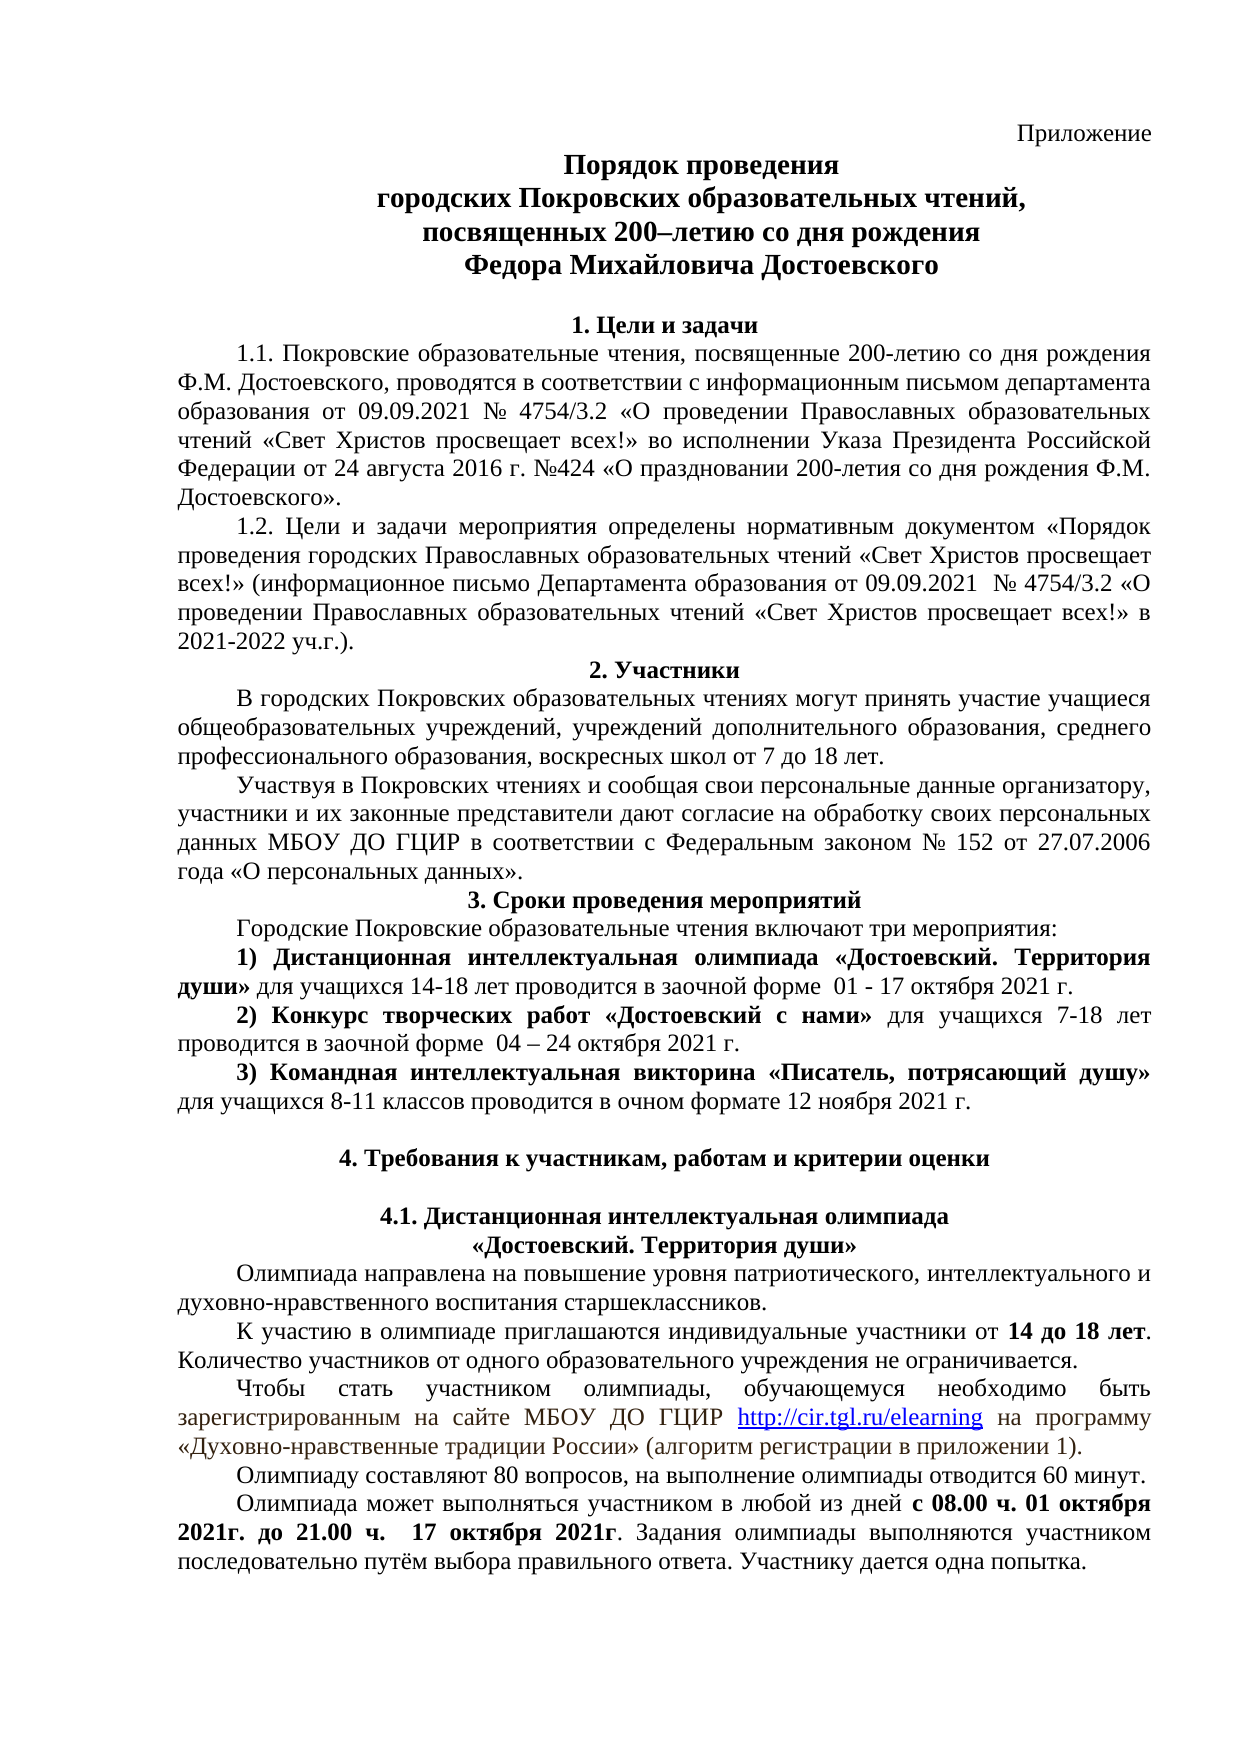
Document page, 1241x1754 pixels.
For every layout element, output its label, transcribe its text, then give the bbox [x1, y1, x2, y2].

text 3) Командная интеллектуальная викторина «Писатель, потрясающий душу» для учащихся 8-11 классов проводится в очном формате 12 ноября 2021 г. [177, 1057, 1152, 1115]
text 1) Дистанционная интеллектуальная олимпиада «Достоевский. Территория души» для учащихся 14-18 лет проводится в заочной форме 01 - 17 октября 2021 г. [177, 942, 1152, 1000]
text 3. Сроки проведения мероприятий [177, 885, 1152, 913]
text В городских Покровских образовательных чтениях могут принять участие учащиеся общеобразовательных учреждений, учреждений дополнительного образования, среднего профессионального образования, воскресных школ от 7 до 18 лет. [177, 683, 1152, 770]
text городских Покровских образовательных чтений, [177, 180, 1152, 214]
text 2. Участники [177, 655, 1152, 683]
text 4.1. Дистанционная интеллектуальная олимпиада [177, 1201, 1152, 1230]
text Городские Покровские образовательные чтения включают три мероприятия: [177, 913, 1152, 942]
text Приложение [177, 118, 1152, 147]
text 1. Цели и задачи [177, 310, 1152, 338]
text «Достоевский. Территория души» [177, 1230, 1152, 1258]
text Олимпиада направлена на повышение уровня патриотического, интеллектуального и духовно-нравственного воспитания старшеклассников. [177, 1258, 1152, 1316]
text Федора Михайловича Достоевского [177, 247, 1152, 281]
text 1.2. Цели и задачи мероприятия определены нормативным документом «Порядок проведения городских Православных образовательных чтений «Свет Христов просвещает всех!» (информационное письмо Департамента образования от 09.09.2021 № 4754/3.2 «О проведении Православных образовательных чтений «Свет Христов просвещает всех!» в 2021-2022 уч.г.). [177, 511, 1152, 655]
text посвященных 200–летию со дня рождения [177, 214, 1152, 247]
text 4. Требования к участникам, работам и критерии оценки [177, 1143, 1152, 1172]
text 1.1. Покровские образовательные чтения, посвященные 200-летию со дня рождения Ф.М. Достоевского, проводятся в соответствии с информационным письмом департамента образования от 09.09.2021 № 4754/3.2 «О проведении Православных образовательных чтений «Свет Христов просвещает всех!» во исполнении Указа Президента Российской Федерации от 24 августа 2016 г. №424 «О праздновании 200-летия со дня рождения Ф.М. Достоевского». [177, 338, 1152, 511]
list Олимпиада может выполняться участником в любой из дней с 08.00 ч. 01 октября 2021г. до 21.00 ч. 17 октября 2021г. Задания олимпиады выполняются участником последовательно путём выбора правильного ответа. Участнику дается одна попытка. [177, 1488, 1152, 1575]
list Олимпиаду составляют 80 вопросов, на выполнение олимпиады отводится 60 минут. [177, 1460, 1152, 1488]
text 2) Конкурс творческих работ «Достоевский с нами» для учащихся 7-18 лет проводится в заочной форме 04 – 24 октября 2021 г. [177, 1000, 1152, 1057]
list Участвуя в Покровских чтениях и сообщая свои персональные данные организатору, участники и их законные представители дают согласие на обработку своих персональных данных МБОУ ДО ГЦИР в соответствии с Федеральным законом № 152 от 27.07.2006 года «О персональных данных». [177, 770, 1152, 885]
list Чтобы стать участником олимпиады, обучающемуся необходимо быть зарегистрированным на сайте МБОУ ДО ГЦИР http://cir.tgl.ru/elearning на программу «Духовно-нравственные традиции России» (алгоритм регистрации в приложении 1). [177, 1373, 1152, 1460]
text Порядок проведения [177, 147, 1152, 180]
text К участию в олимпиаде приглашаются индивидуальные участники от 14 до 18 лет. Количество участников от одного образовательного учреждения не ограничивается. [177, 1316, 1152, 1373]
